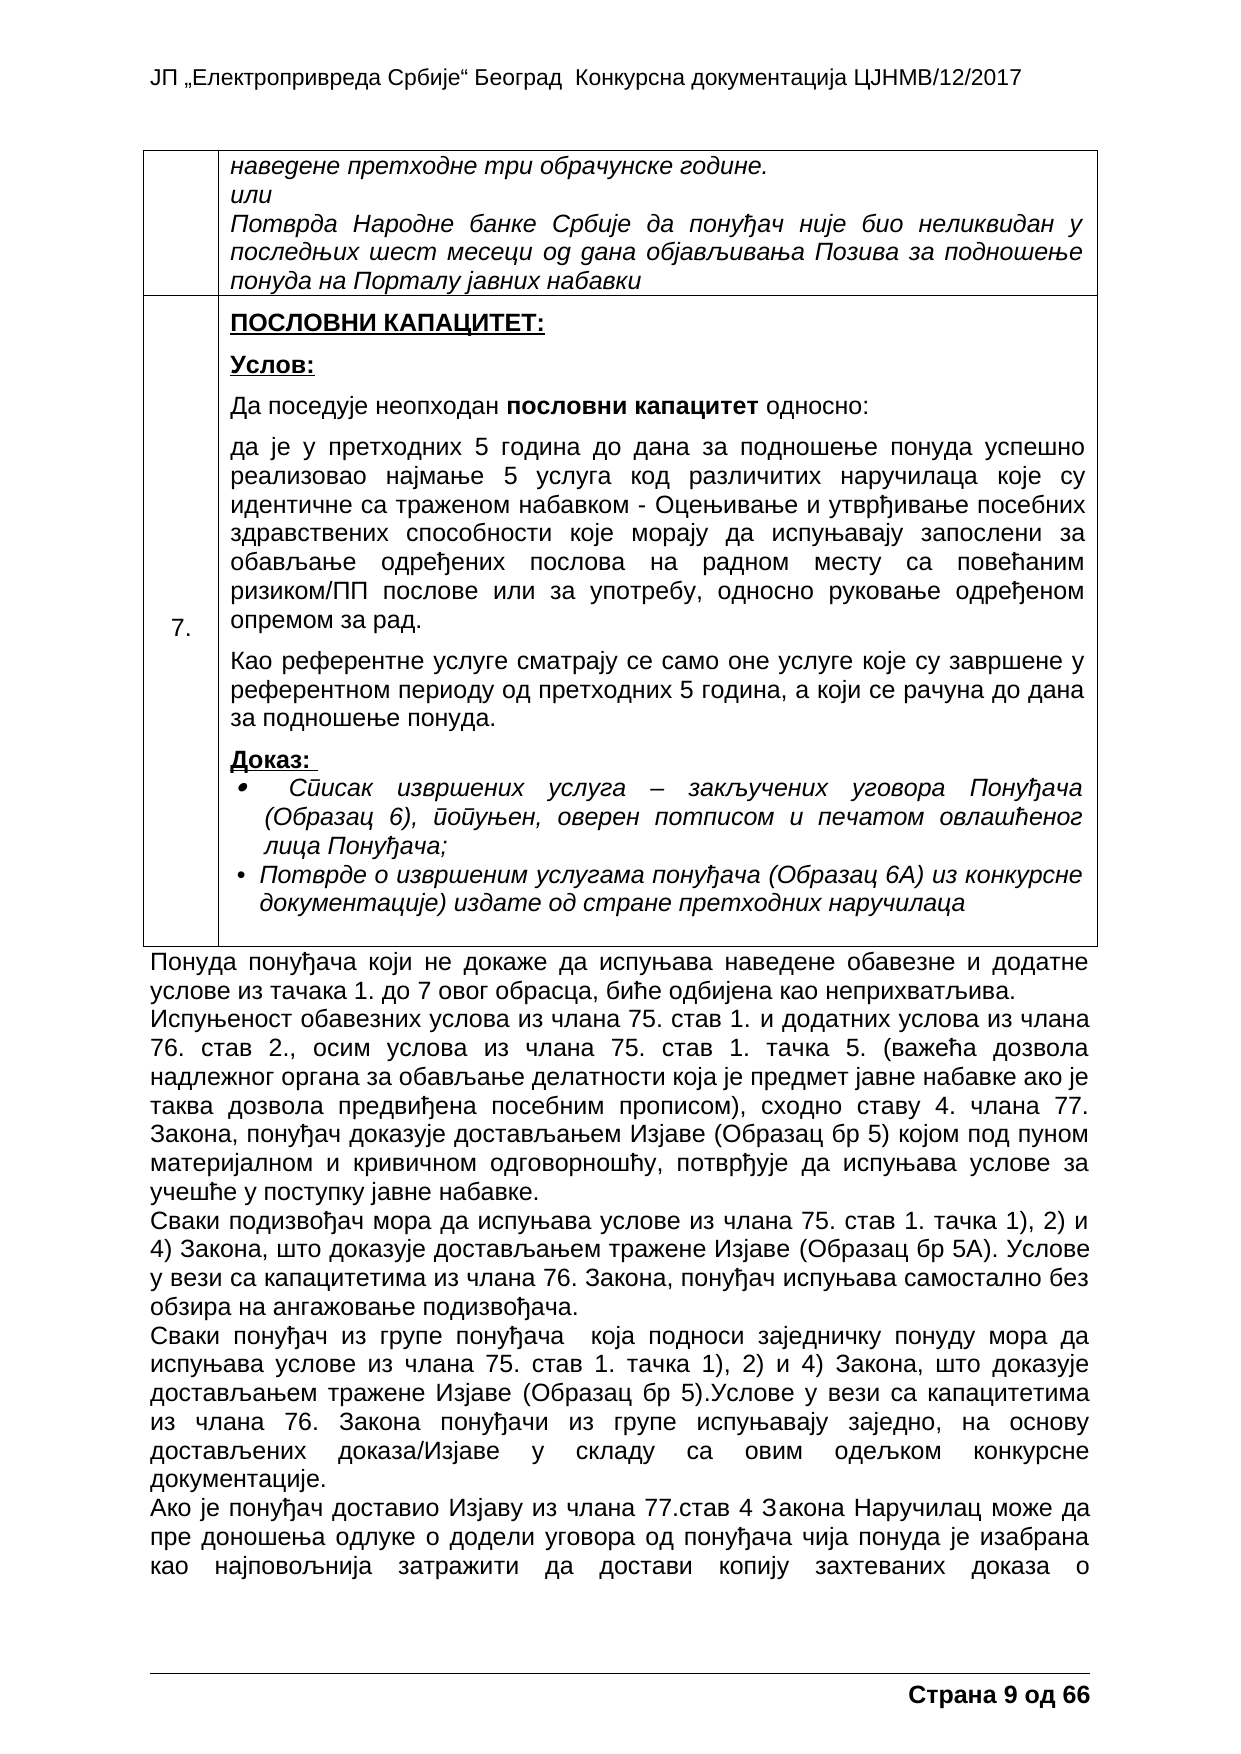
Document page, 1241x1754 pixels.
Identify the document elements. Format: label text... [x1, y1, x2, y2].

text Сваки понуђач из групе понуђача која подноси заједничку понуду мора да испуњава услове из члана 75. став 1. тачка 1), 2) и 4) Закона, што доказује достављањем тражене Изјаве (Образац бр 5).Услове у вези са капацитетима из члана 76. Закона понуђачи из групе испуњавају заједно, на основу достављених доказа/Изјаве у складу са oвим одељком конкурсне документације. [150, 1321, 1090, 1493]
table_cell ПОСЛОВНИ КАПАЦИТЕТ: Услов: Да поседује неопходан пословни капацитет односно: да је у претходних 5 година до дана за подношење понуда успешно реализовао најмање 5 услуга код различитих наручилаца које су идентичне са траженом набавком - Оцењивање и утврђивање посебних здравствених способности које морају да испуњавају запослени за обављање одређених послова на радном месту са повећаним ризиком/ПП послове или за употребу, односно руковање одређеном опремом за рад. Као референтне услуге сматрају се само оне услуге које су завршене у референтном периоду од претходних 5 година, а који се рачуна до дана за подношење понуда. Доказ: Списак извршених услуга – закључених уговора Понуђача (Образац 6), попуњен, оверен потписом и печатом овлашћеног лица Понуђача; • Потврде о извршеним услугама понуђача (Образац 6А) из конкурсне документације) издате од стране претходних наручилаца [219, 296, 1097, 946]
text Сваки подизвођач мора да испуњава услове из члана 75. став 1. тачка 1), 2) и 4) Закона, што доказује достављањем тражене Изјаве (Образац бр 5А). Услове у вези са капацитетима из члана 76. Закона, понуђач испуњава самостално без обзира на ангажовање подизвођача. [150, 1206, 1090, 1321]
table_cell 7. [144, 296, 218, 946]
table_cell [219, 151, 1097, 295]
table_cell 6. [144, 151, 218, 295]
text Понуда понуђача који не докаже да испуњава наведене обавезне и додатне услове из тачака 1. до 7 овог обрасца, биће одбијена као неприхватљива. [150, 947, 1090, 1004]
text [150, 1493, 1090, 1579]
text Испуњеност обавезних услова из члана 75. став 1. и додатних услова из члана 76. став 2., осим услова из члана 75. став 1. тачка 5. (важећа дозвола надлежног органа за обављање делатности која је предмет јавне набавке ако је таква дозвола предвиђена посебним прописом), сходно ставу 4. члана 77. Закона, понуђач доказује достављањем Изјаве (Образац бр 5) којом под пуном материјалном и кривичном одговорношћу, потврђује да испуњава услове за учешће у поступку јавне набавке. [150, 1004, 1090, 1206]
